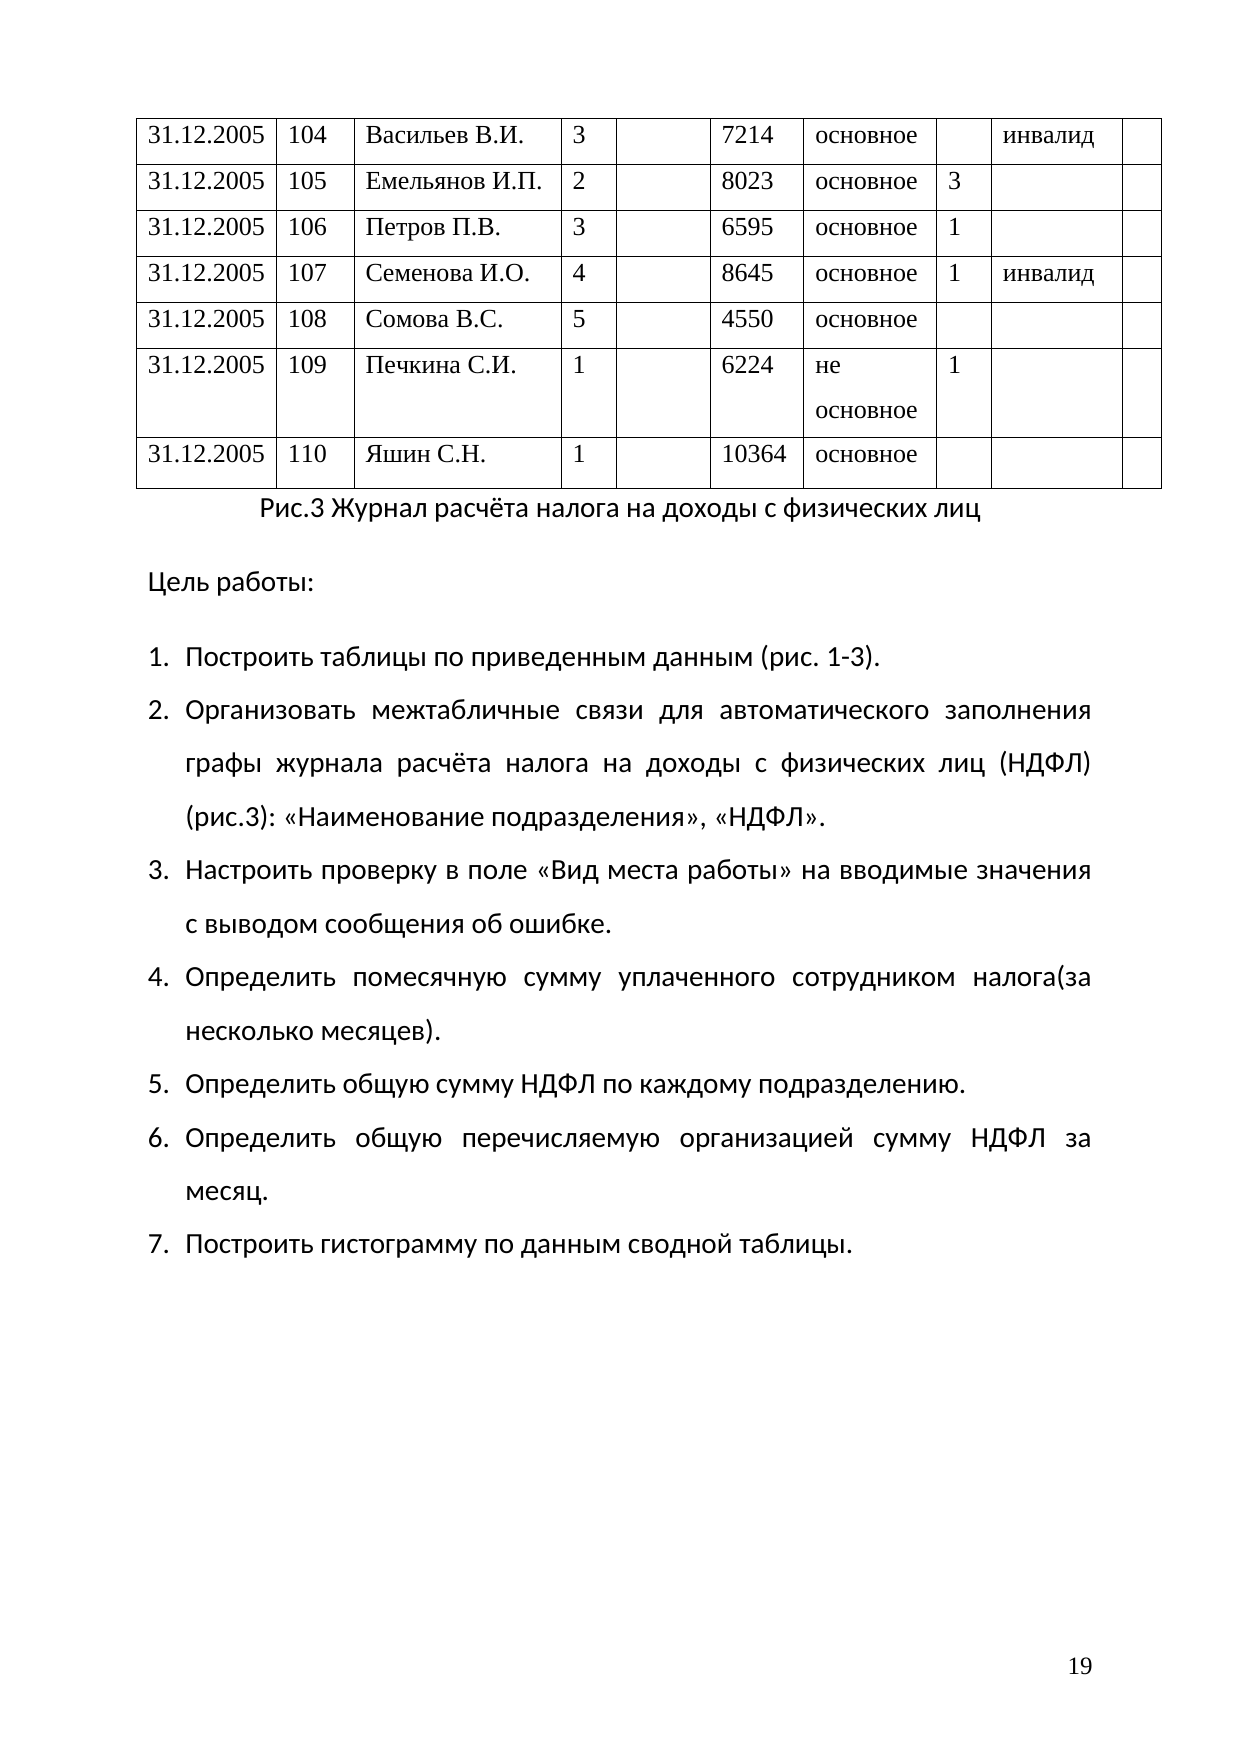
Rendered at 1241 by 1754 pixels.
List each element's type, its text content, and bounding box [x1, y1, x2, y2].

table_cell 2 [562, 165, 616, 210]
table_cell [992, 438, 1122, 488]
list Определить общую перечисляемую организацией сумму НДФЛ за месяц. [148, 1119, 1092, 1208]
table_cell 105 [277, 165, 354, 210]
table_cell 1 [562, 349, 616, 437]
table_cell [617, 119, 710, 164]
table_cell 1 [937, 257, 991, 302]
table_cell [937, 438, 991, 488]
table_cell инвалид [992, 257, 1122, 302]
table_cell 8023 [711, 165, 803, 210]
table_cell 109 [277, 349, 354, 437]
table_cell основное [804, 303, 936, 348]
table_cell [992, 303, 1122, 348]
table_cell [1123, 165, 1161, 210]
list Построить таблицы по приведенным данным (рис. 1-3). [148, 638, 1092, 673]
table_cell [937, 303, 991, 348]
table_cell [617, 438, 710, 488]
table_cell 31.12.2005 [137, 438, 276, 488]
table_cell Семенова И.О. [355, 257, 561, 302]
table_cell [1123, 349, 1161, 437]
table_cell основное [804, 211, 936, 256]
table_cell 31.12.2005 [137, 303, 276, 348]
table_cell [617, 211, 710, 256]
table_cell [1123, 438, 1161, 488]
table_cell основное [804, 165, 936, 210]
table_cell 110 [277, 438, 354, 488]
text Рис.3 Журнал расчёта налога на доходы с физических лиц [148, 489, 1092, 525]
table_cell [992, 165, 1122, 210]
table_cell 5 [562, 303, 616, 348]
table_cell Васильев В.И. [355, 119, 561, 164]
table_cell 1 [937, 349, 991, 437]
table_cell 3 [937, 165, 991, 210]
table_cell 104 [277, 119, 354, 164]
table_cell 10364 [711, 438, 803, 488]
table_cell инвалид [992, 119, 1122, 164]
list Определить помесячную сумму уплаченного сотрудником налога(за несколько месяцев). [148, 958, 1092, 1047]
list Организовать межтабличные связи для автоматического заполнения графы журнала расчёта налога на доходы с физических лиц (НДФЛ) (рис.3): «Наименование подразделения», «НДФЛ». [148, 691, 1092, 834]
table_cell Петров П.В. [355, 211, 561, 256]
table_cell 31.12.2005 [137, 119, 276, 164]
table_cell 7214 [711, 119, 803, 164]
list Настроить проверку в поле «Вид места работы» на вводимые значения с выводом сообщения об ошибке. [148, 851, 1092, 941]
table_cell 4550 [711, 303, 803, 348]
list Определить общую сумму НДФЛ по каждому подразделению. [148, 1065, 1092, 1101]
table_cell [1123, 257, 1161, 302]
table_cell 108 [277, 303, 354, 348]
table_cell Емельянов И.П. [355, 165, 561, 210]
list Построить гистограмму по данным сводной таблицы. [148, 1226, 1092, 1261]
table_cell Печкина С.И. [355, 349, 561, 437]
table_cell 31.12.2005 [137, 211, 276, 256]
table_cell 31.12.2005 [137, 165, 276, 210]
table_cell основное [804, 119, 936, 164]
table_cell [617, 349, 710, 437]
table_cell 6595 [711, 211, 803, 256]
table_cell не основное [804, 349, 936, 437]
table_cell 31.12.2005 [137, 349, 276, 437]
table_cell [992, 349, 1122, 437]
table_cell 107 [277, 257, 354, 302]
table_cell основное [804, 257, 936, 302]
table_cell 106 [277, 211, 354, 256]
text Цель работы: [148, 563, 1092, 599]
table_cell [992, 211, 1122, 256]
table_cell 3 [562, 211, 616, 256]
table_cell [617, 303, 710, 348]
table_cell 1 [937, 211, 991, 256]
table_cell Сомова В.С. [355, 303, 561, 348]
table_cell [937, 119, 991, 164]
table_cell 8645 [711, 257, 803, 302]
table_cell 4 [562, 257, 616, 302]
table_cell 6224 [711, 349, 803, 437]
table_cell Яшин С.Н. [355, 438, 561, 488]
table_cell 31.12.2005 [137, 257, 276, 302]
table_cell [1123, 119, 1161, 164]
table_cell [1123, 303, 1161, 348]
table_cell [1123, 211, 1161, 256]
table_cell основное [804, 438, 936, 488]
table_cell [617, 165, 710, 210]
table_cell [617, 257, 710, 302]
table_cell 1 [562, 438, 616, 488]
table_cell 3 [562, 119, 616, 164]
